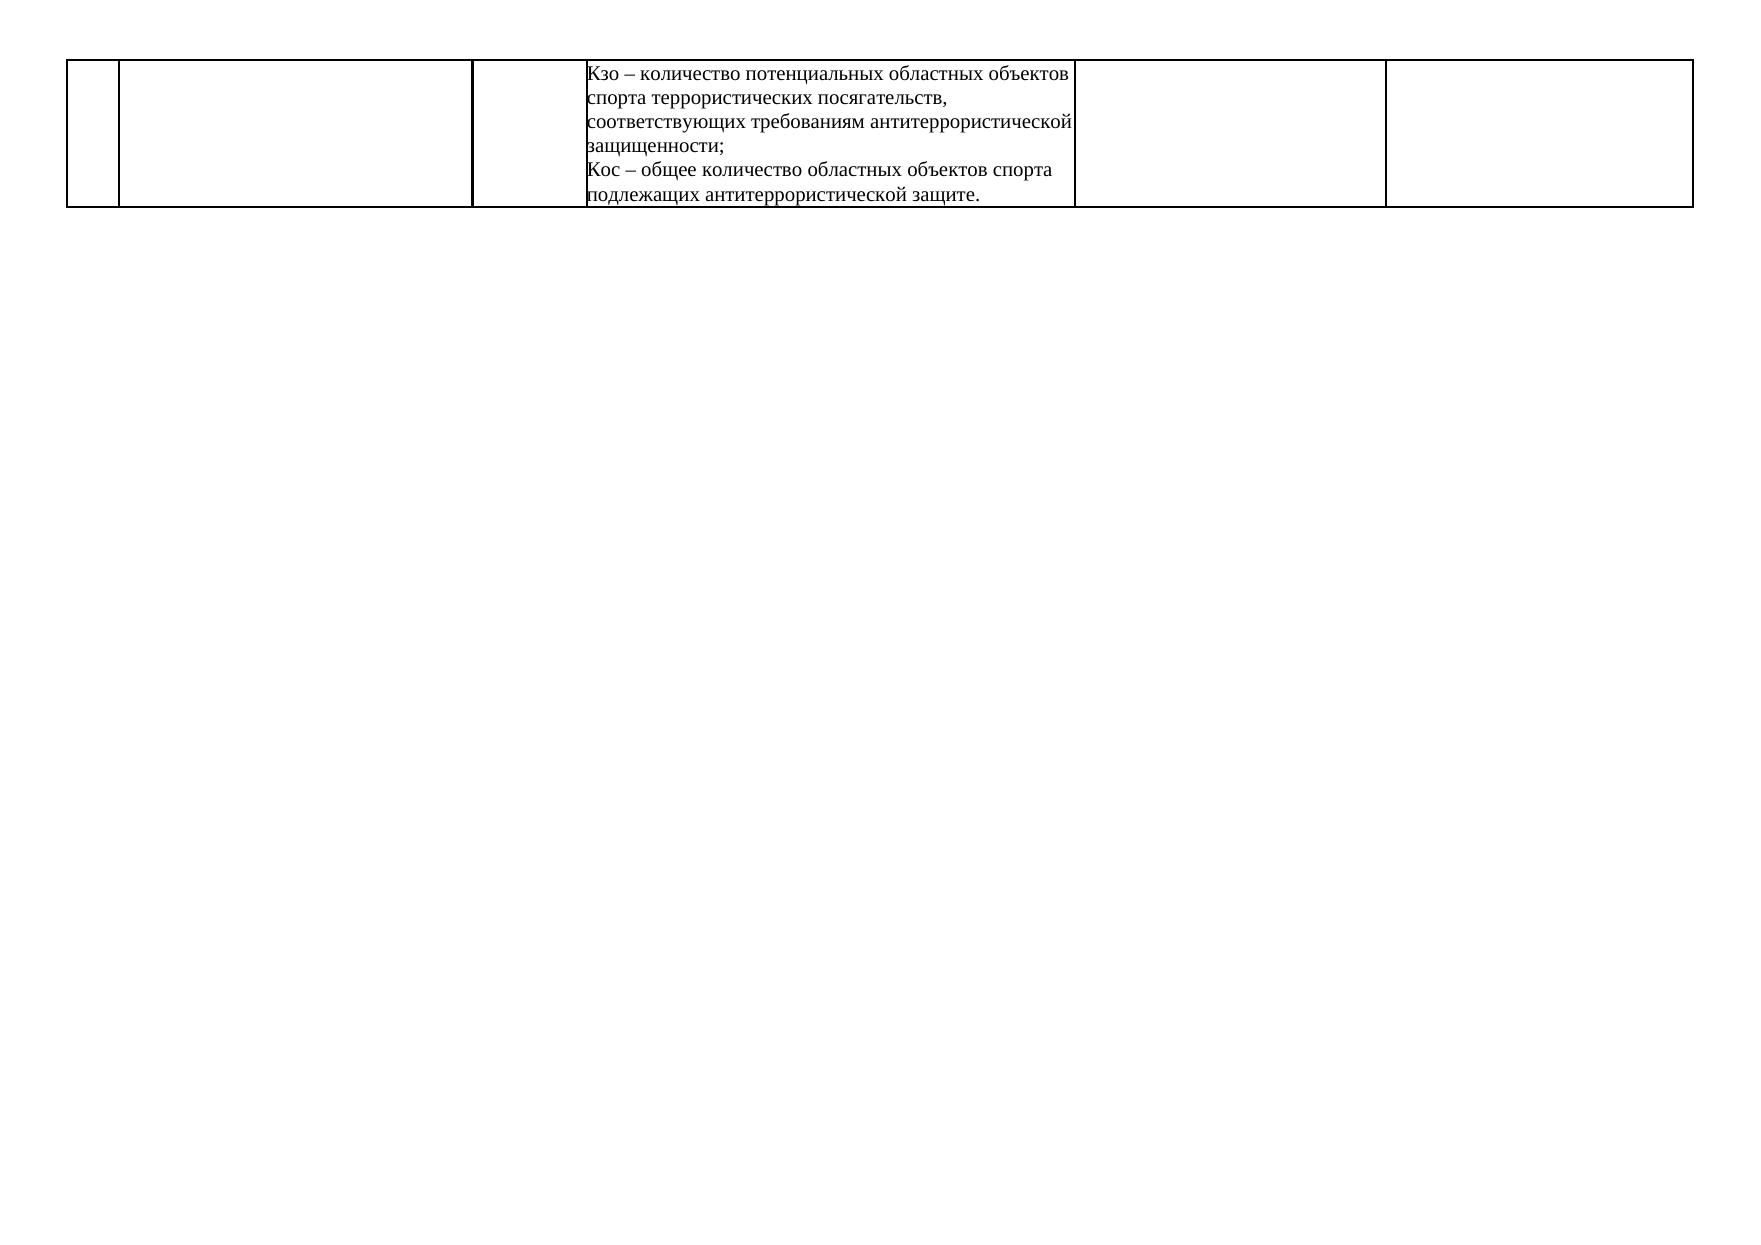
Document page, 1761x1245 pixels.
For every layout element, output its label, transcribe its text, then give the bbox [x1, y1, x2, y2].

table_cell 7 [68, 61, 118, 206]
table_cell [1076, 61, 1385, 206]
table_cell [120, 61, 471, 206]
table_cell % [474, 61, 586, 206]
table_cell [588, 61, 1074, 206]
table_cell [1387, 61, 1692, 206]
